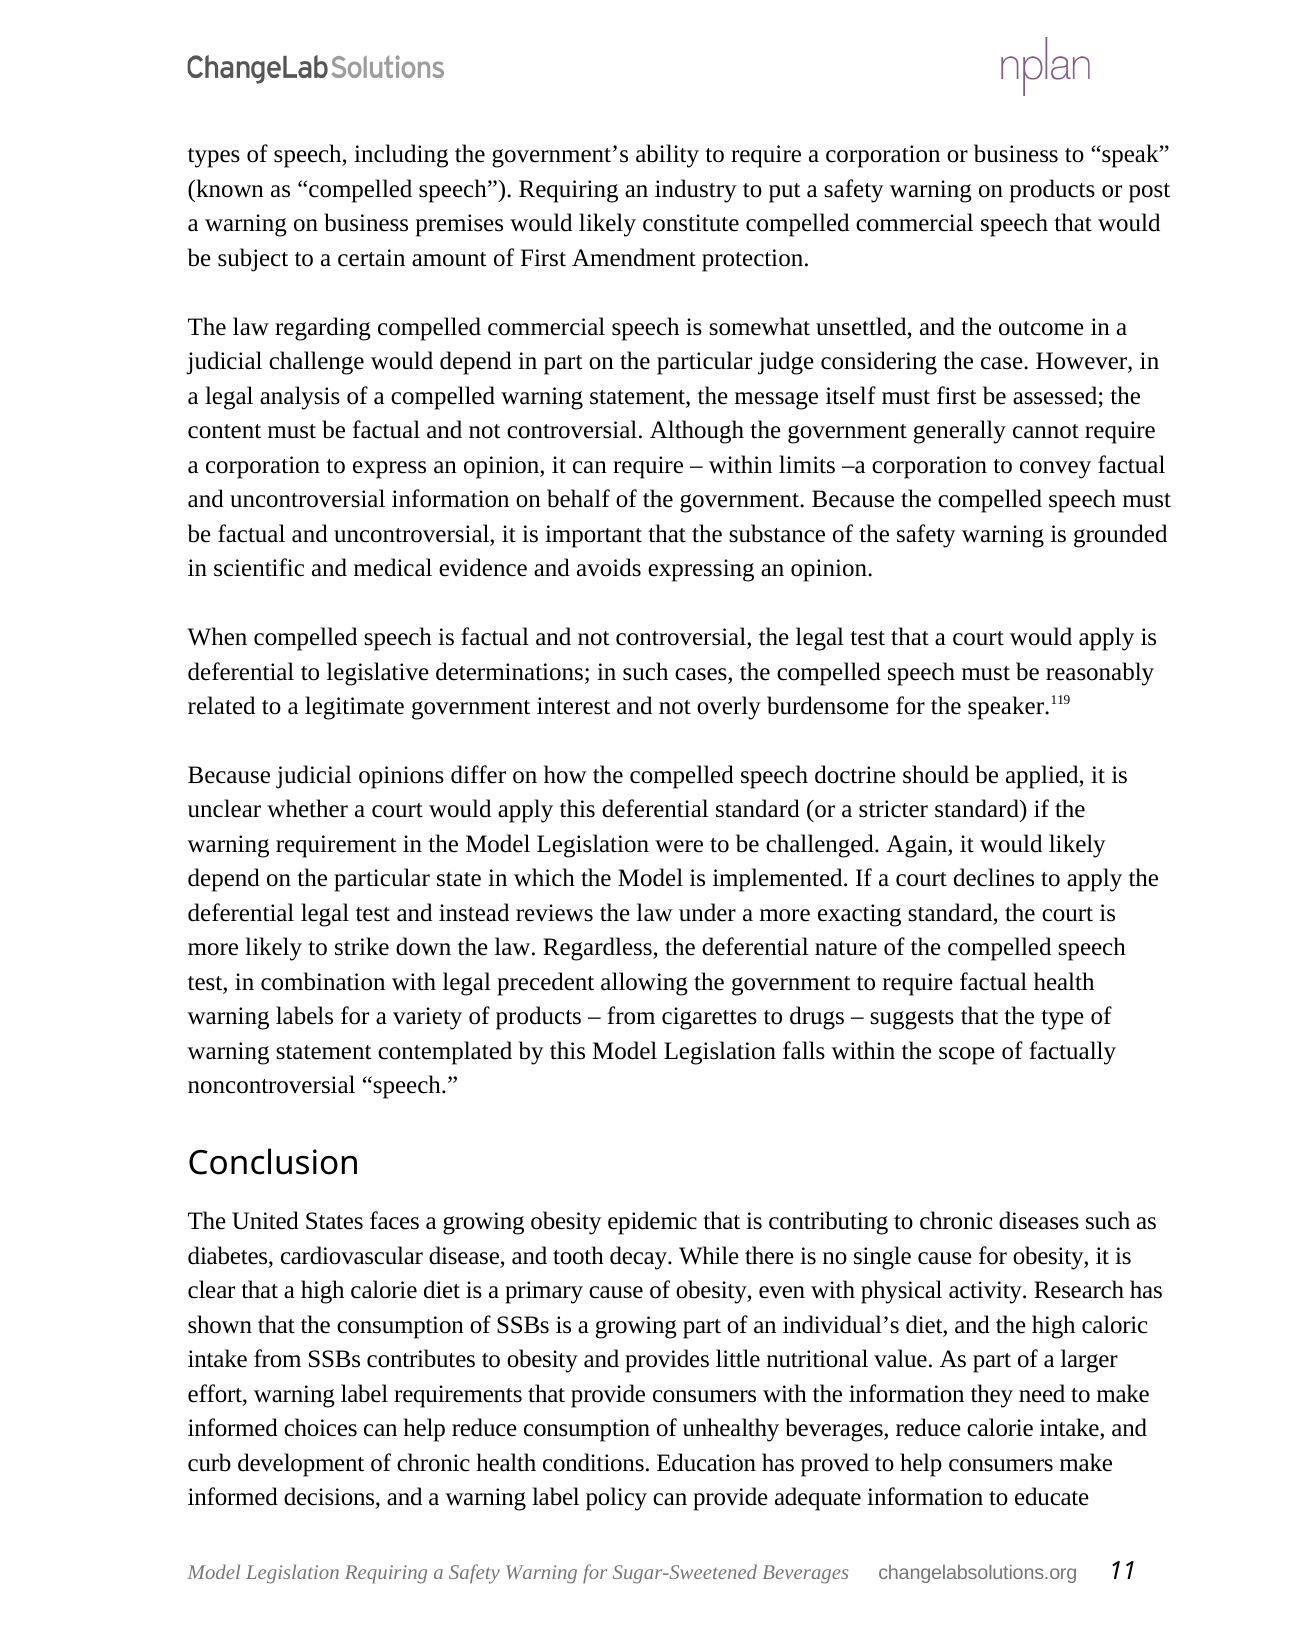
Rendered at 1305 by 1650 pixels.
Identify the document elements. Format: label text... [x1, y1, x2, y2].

picture [187, 37, 1090, 96]
text When compelled speech is factual and not controversial, the legal test that a court would apply is deferential to legislative determinations; in such cases, the compelled speech must be reasonably related to a legitimate government interest and not overly burdensome for the speaker. [187, 622, 1173, 720]
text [187, 139, 1173, 272]
text The law regarding compelled commercial speech is somewhat unsettled, and the outcome in a judicial challenge would depend in part on the particular judge considering the case. However, in a legal analysis of a compelled warning statement, the message itself must first be assessed; the content must be factual and not controversial. Although the government generally cannot require a corporation to express an opinion, it can require – within limits –a corporation to convey factual and uncontroversial information on behalf of the government. Because the compelled speech must be factual and uncontroversial, it is important that the substance of the safety warning is grounded in scientific and medical evidence and avoids expressing an opinion. [187, 312, 1173, 582]
subtitle Conclusion [187, 1148, 1173, 1181]
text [187, 1206, 1173, 1511]
text Because judicial opinions differ on how the compelled speech doctrine should be applied, it is unclear whether a court would apply this deferential standard (or a stricter standard) if the warning requirement in the Model Legislation were to be challenged. Again, it would likely depend on the particular state in which the Model is implemented. If a court declines to apply the deferential legal test and instead reviews the law under a more exacting standard, the court is more likely to strike down the law. Regardless, the deferential nature of the compelled speech test, in combination with legal precedent allowing the government to require factual health warning labels for a variety of products – from cigarettes to drugs – suggests that the type of warning statement contemplated by this Model Legislation falls within the scope of factually noncontroversial “speech.” [187, 760, 1173, 1099]
